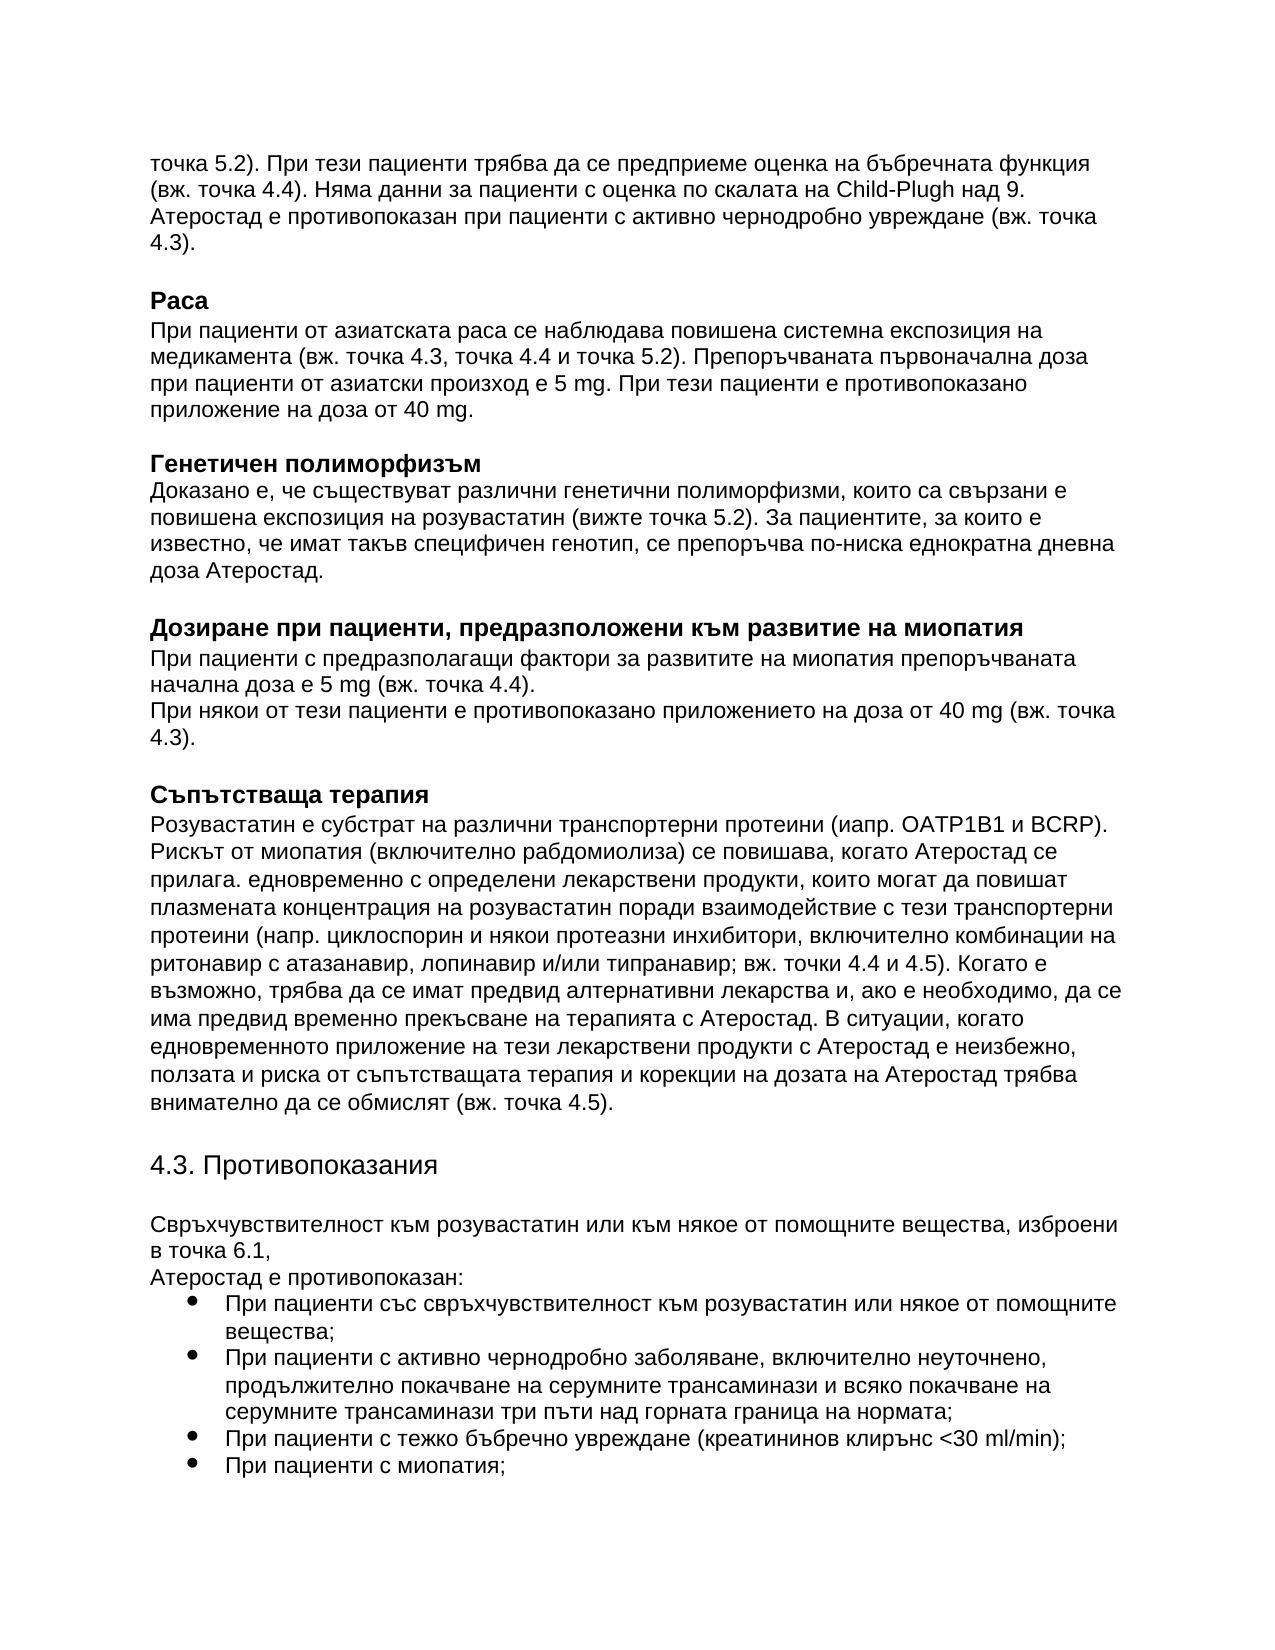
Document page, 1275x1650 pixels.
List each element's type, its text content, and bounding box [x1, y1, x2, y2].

text Розувастатин е субстрат на различни транспортерни протеини (иапр. ОАТР1B1 и BCRP). [150, 811, 1125, 838]
subtitle Съпътстваща терапия [150, 780, 1125, 809]
text При пациенти от азиатската раса се наблюдава повишена системна експозиция на медикамента (вж. точка 4.3, точка 4.4 и точка 5.2). Препоръчваната първоначална доза при пациенти от азиатски произход е 5 mg. При тези пациенти е противопоказано приложение на доза от 40 mg. [150, 317, 1125, 422]
list При пациенти със свръхчувствителност към розувастатин или някое от помощните вещества; [187, 1290, 1125, 1344]
text Генетичен полиморфизъм [150, 449, 1125, 477]
text При пациенти с предразполагащи фактори за развитите на миопатия препоръчваната начална доза е 5 mg (вж. точка 4.4). [150, 644, 1125, 697]
list При пациенти с тежко бъбречно увреждане (креатининов клирънс <30 ml/min); [187, 1424, 1125, 1452]
text Доказано е, че съществуват различни генетични полиморфизми, които са свързани е повишена експозиция на розувастатин (вижте точка 5.2). За пациентите, за които е известно, че имат такъв специфичен генотип, се препоръчва по-ниска еднократна дневна доза Атеростад. [150, 477, 1125, 583]
subtitle Дозиране при пациенти, предразположени към развитие на миопатия [150, 613, 1125, 642]
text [150, 150, 1125, 255]
text Свръхчувствителност към розувастатин или към някое от помощните вещества, изброени в точка 6.1, [150, 1211, 1125, 1263]
subtitle Раса [150, 286, 1125, 315]
list При пациенти с активно чернодробно заболяване, включително неуточнено, продължително покачване на серумните трансаминази и всяко покачване на серумните трансаминази три пъти над горната граница на нормата; [187, 1344, 1125, 1424]
list При пациенти с миопатия; [187, 1452, 1125, 1480]
subtitle 4.3. Противопоказания [150, 1149, 1125, 1180]
text Рискът от миопатия (включително рабдомиолиза) се повишава, когато Атеростад се прилага. едновременно с определени лекарствени продукти, които могат да повишат плазмената концентрация на розувастатин поради взаимодействие с тези транспортерни протеини (напр. циклоспорин и някои протеазни инхибитори, включително комбинации на ритонавир с атазанавир, лопинавир и/или типранавир; вж. точки 4.4 и 4.5). Когато е възможно, трябва да се имат предвид алтернативни лекарства и, ако е необходимо, да се има предвид временно прекъсване на терапията с Атеростад. В ситуации, когато едновременното приложение на тези лекарствени продукти с Атеростад е неизбежно, ползата и риска от съпътстващата терапия и корекции на дозата на Атеростад трябва внимателно да се обмислят (вж. точка 4.5). [150, 838, 1125, 1115]
text Атеростад е противопоказан: [150, 1263, 1125, 1290]
text При някои от тези пациенти е противопоказано приложението на доза от 40 mg (вж. точка 4.3). [150, 697, 1125, 750]
